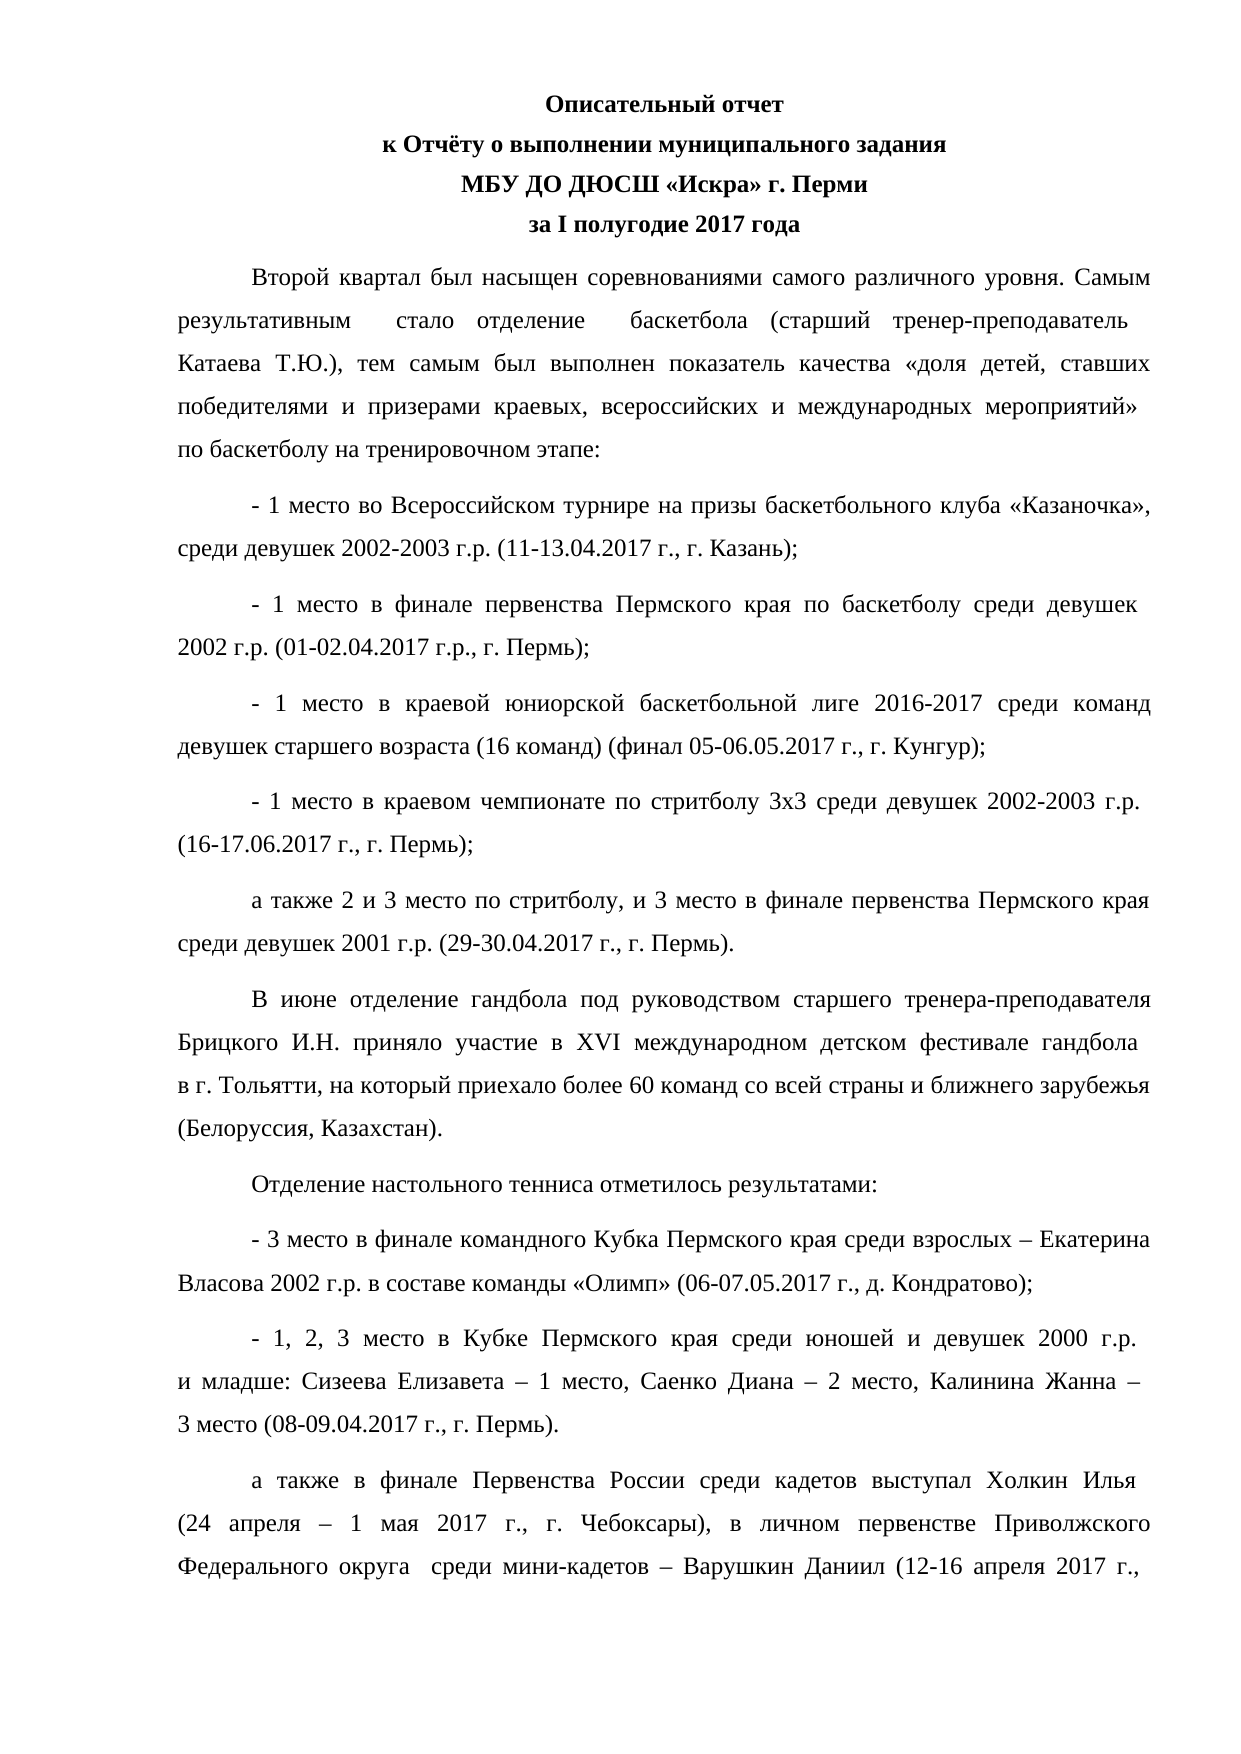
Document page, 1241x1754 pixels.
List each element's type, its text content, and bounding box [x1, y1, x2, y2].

text - 1 место во Всероссийском турнире на призы баскетбольного клуба «Казаночка», среди девушек 2002-2003 г.р. (11-13.04.2017 г., г. Казань); [177, 490, 1152, 562]
text - 1, 2, 3 место в Кубке Пермского края среди юношей и девушек 2000 г.р. и младше: Сизеева Елизавета – 1 место, Саенко Диана – 2 место, Калинина Жанна – 3 место (08-09.04.2017 г., г. Пермь). [177, 1323, 1152, 1438]
text - 1 место в краевой юниорской баскетбольной лиге 2016-2017 среди команд девушек старшего возраста (16 команд) (финал 05-06.05.2017 г., г. Кунгур); [177, 688, 1152, 759]
text В июне отделение гандбола под руководством старшего тренера-преподавателя Брицкого И.Н. приняло участие в XVI международном детском фестивале гандбола в г. Тольятти, на который приехало более 60 команд со всей страны и ближнего зарубежья (Белоруссия, Казахстан). [177, 984, 1152, 1142]
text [177, 1465, 1152, 1580]
text Второй квартал был насыщен соревнованиями самого различного уровня. Самым результативным стало отделение баскетбола (старший тренер-преподаватель Катаева Т.Ю.), тем самым был выполнен показатель качества «доля детей, ставших победителями и призерами краевых, всероссийских и международных мероприятий» по баскетболу на тренировочном этапе: [177, 262, 1152, 463]
text к Отчёту о выполнении муниципального задания [177, 129, 1152, 158]
text - 1 место в финале первенства Пермского края по баскетболу среди девушек 2002 г.р. (01-02.04.2017 г.р., г. Пермь); [177, 589, 1152, 661]
text Отделение настольного тенниса отметилось результатами: [177, 1169, 1152, 1198]
text - 3 место в финале командного Кубка Пермского края среди взрослых – Екатерина Власова 2002 г.р. в составе команды «Олимп» (06-07.05.2017 г., д. Кондратово); [177, 1224, 1152, 1296]
text - 1 место в краевом чемпионате по стритболу 3х3 среди девушек 2002-2003 г.р. (16-17.06.2017 г., г. Пермь); [177, 786, 1152, 858]
text Описательный отчет [177, 89, 1152, 117]
text МБУ ДО ДЮСШ «Искра» г. Перми [177, 169, 1152, 198]
text за I полугодие 2017 года [177, 209, 1152, 238]
text а также 2 и 3 место по стритболу, и 3 место в финале первенства Пермского края среди девушек 2001 г.р. (29-30.04.2017 г., г. Пермь). [177, 885, 1152, 957]
